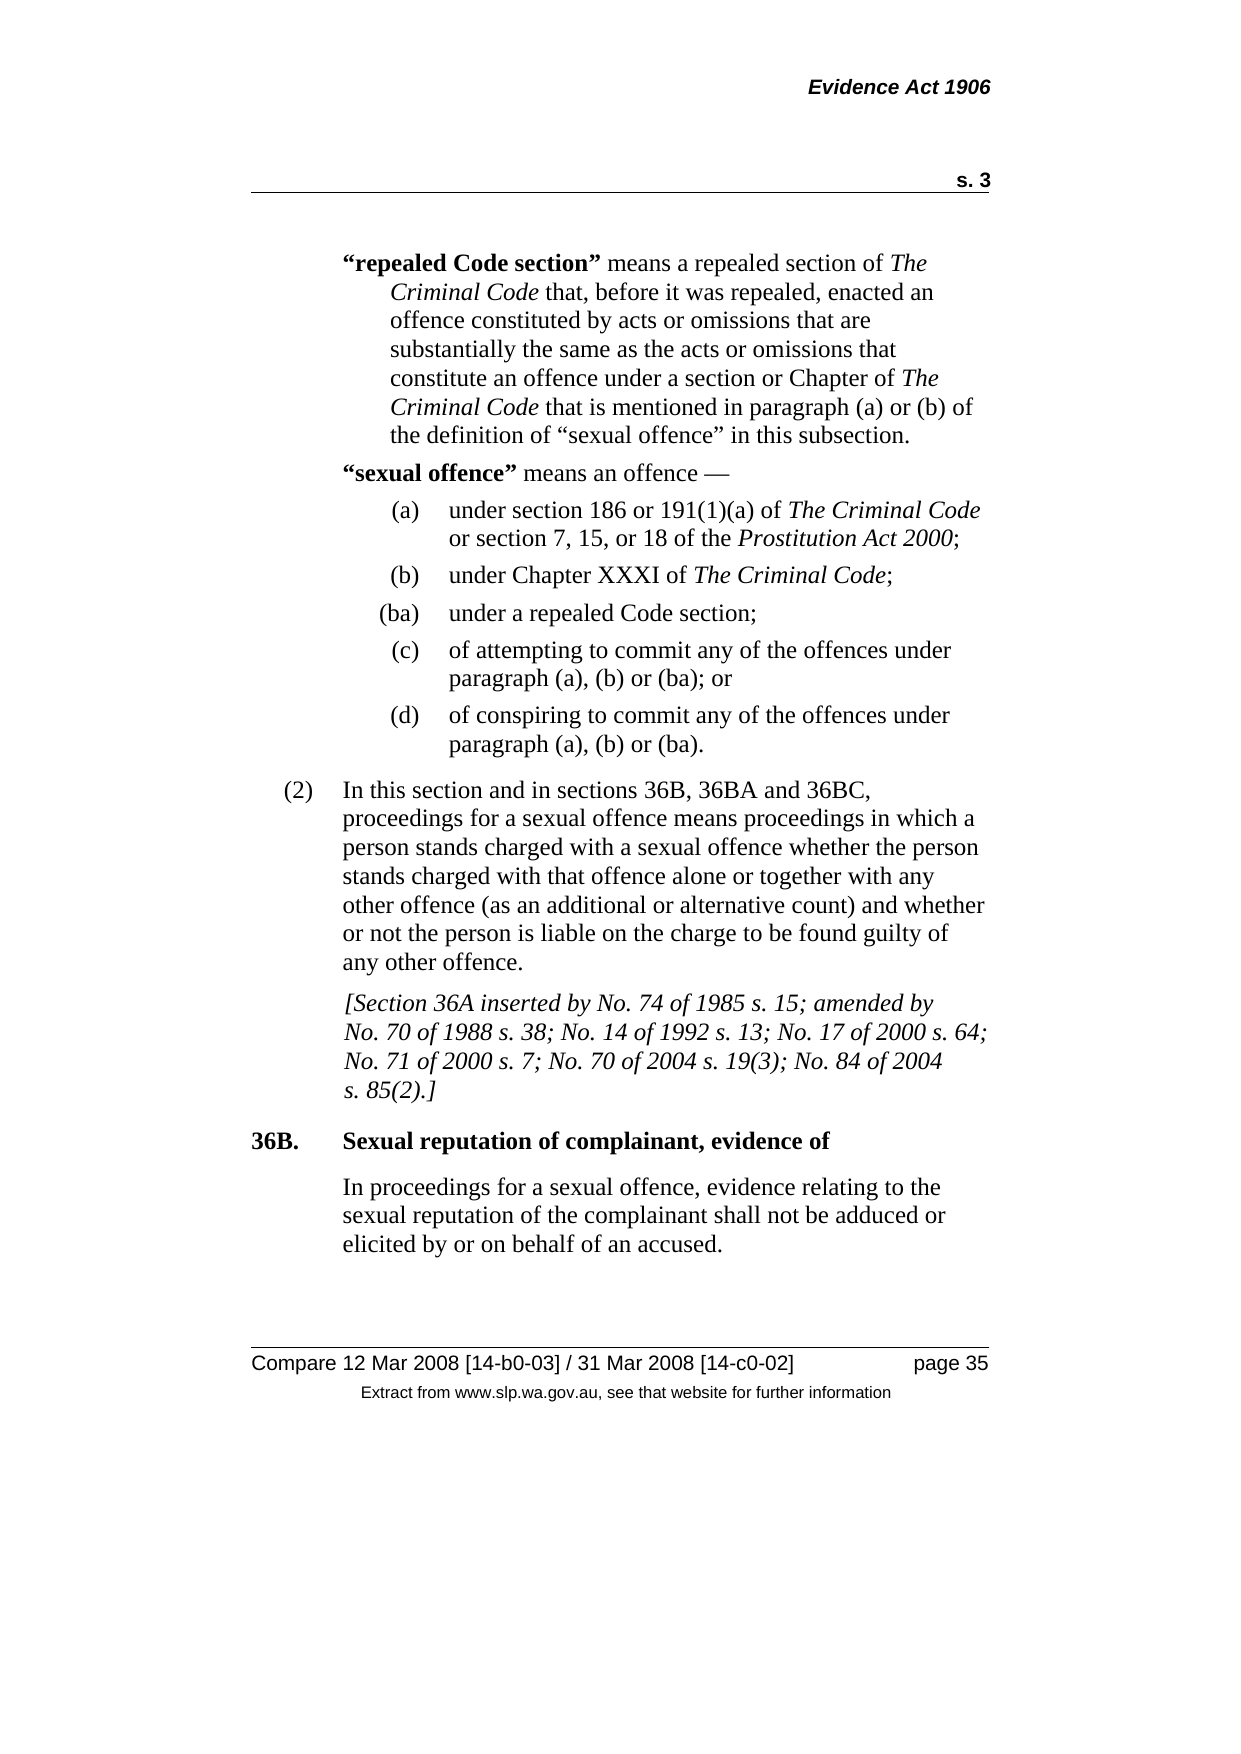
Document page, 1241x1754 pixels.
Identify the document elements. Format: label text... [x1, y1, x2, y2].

text “repealed Code section” means a repealed section of The Criminal Code that, before it was repealed, enacted an offence constituted by acts or omissions that are substantially the same as the acts or omissions that constitute an offence under a section or Chapter of The Criminal Code that is mentioned in paragraph (a) or (b) of the definition of “sexual offence” in this subsection. [251, 248, 989, 449]
text (2) In this section and in sections 36B, 36BA and 36BC, proceedings for a sexual offence means proceedings in which a person stands charged with a sexual offence whether the person stands charged with that offence alone or together with any other offence (as an additional or alternative count) and whether or not the person is liable on the charge to be found guilty of any other offence. [251, 775, 989, 976]
text (d) of conspiring to commit any of the offences under paragraph (a), (b) or (ba). [251, 701, 989, 758]
text “sexual offence” means an offence — [251, 458, 989, 486]
subtitle 36B. Sexual reputation of complainant, evidence of [251, 1126, 989, 1155]
text (ba) under a repealed Code section; [251, 598, 989, 626]
text (a) under section 186 or 191(1)(a) of The Criminal Code or section 7, 15, or 18 of the Prostitution Act 2000; [251, 495, 989, 552]
text (b) under Chapter XXXI of The Criminal Code; [251, 561, 989, 589]
text [Section 36A inserted by No. 74 of 1985 s. 15; amended by No. 70 of 1988 s. 38; No. 14 of 1992 s. 13; No. 17 of 2000 s. 64; No. 71 of 2000 s. 7; No. 70 of 2004 s. 19(3); No. 84 of 2004 s. 85(2).] [251, 988, 989, 1103]
text (c) of attempting to commit any of the offences under paragraph (a), (b) or (ba); or [251, 635, 989, 692]
text In proceedings for a sexual offence, evidence relating to the sexual reputation of the complainant shall not be adduced or elicited by or on behalf of an accused. [251, 1172, 989, 1258]
